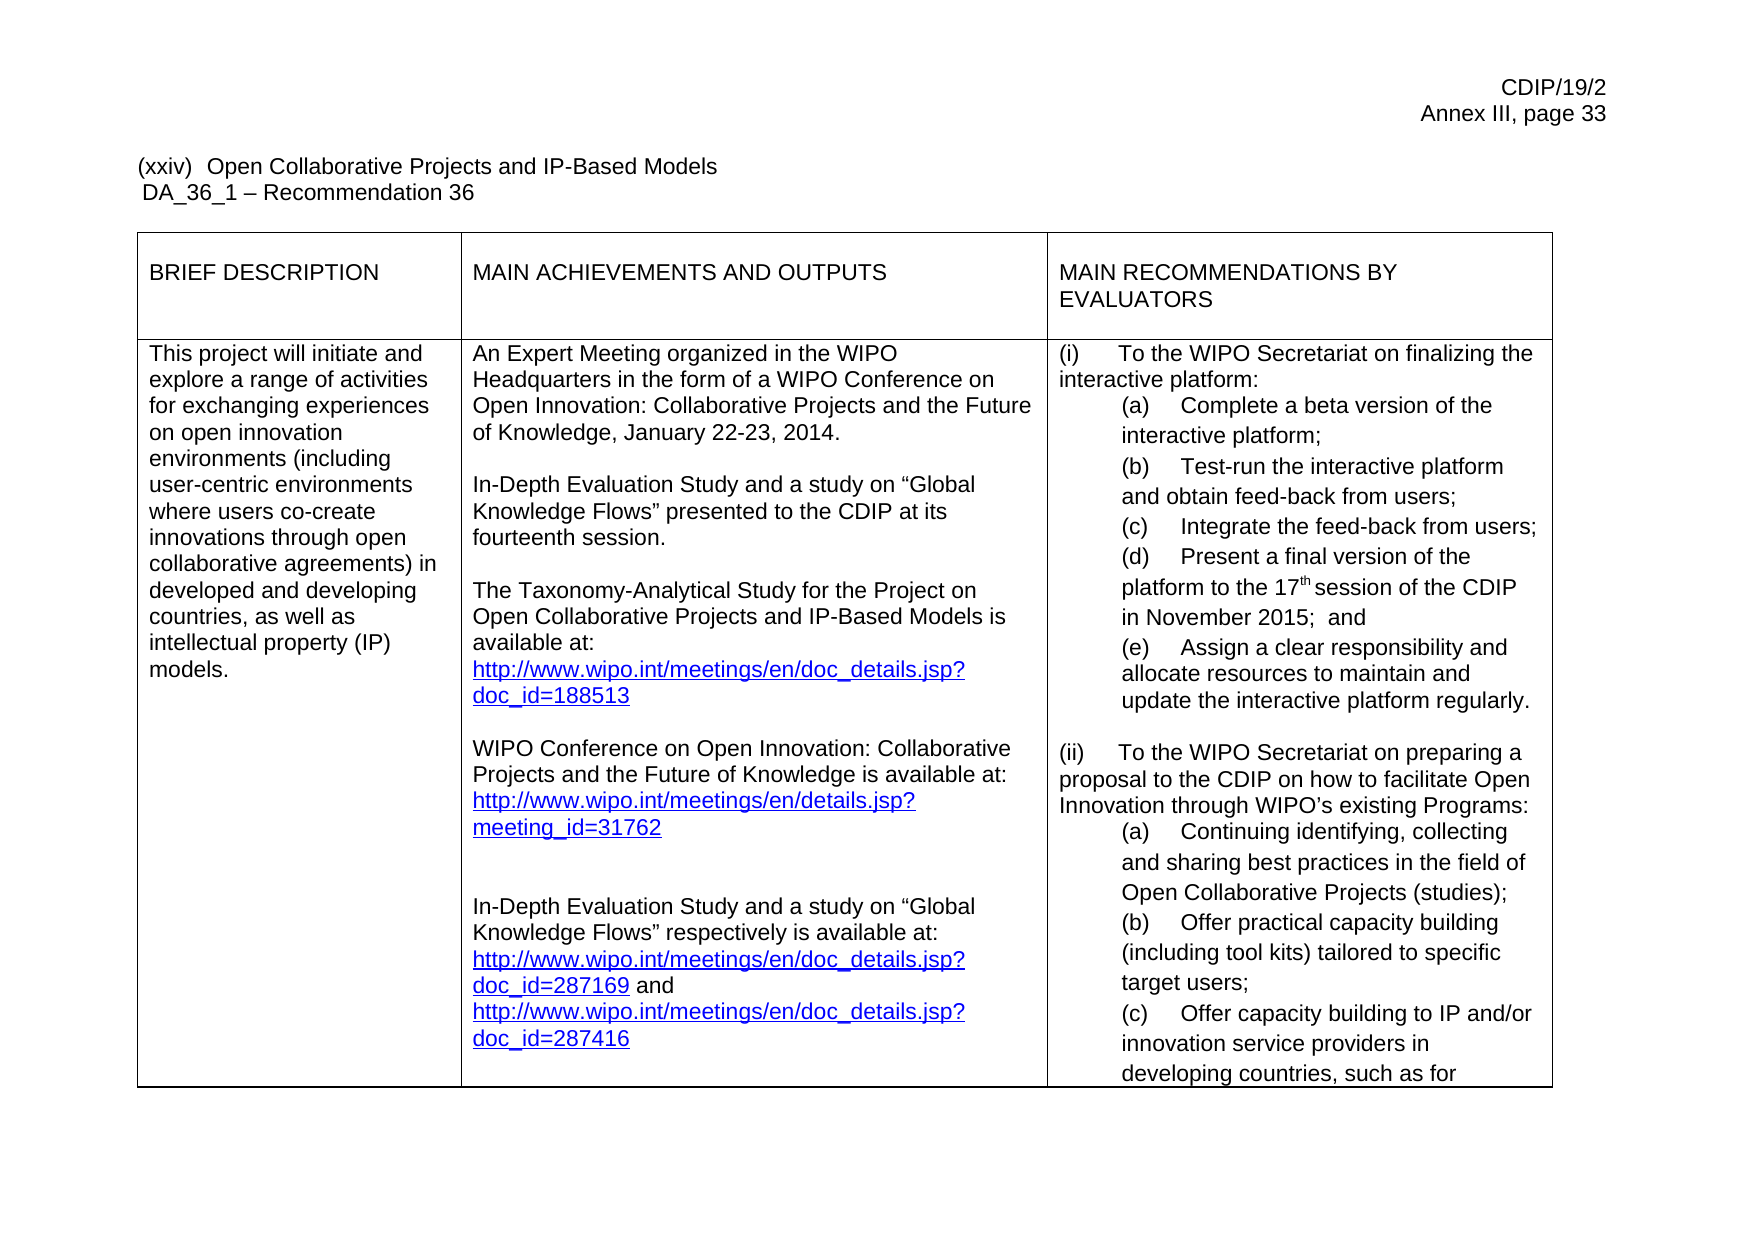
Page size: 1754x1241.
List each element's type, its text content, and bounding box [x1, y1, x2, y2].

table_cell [138, 340, 461, 1086]
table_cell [462, 340, 1047, 1086]
list Open Collaborative Projects and IP-Based Models [137, 153, 1606, 179]
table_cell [1048, 340, 1552, 1086]
table_header MAIN RECOMMENDATIONS BY EVALUATORS [1048, 233, 1552, 338]
text DA_36_1 – Recommendation 36 [142, 179, 1606, 206]
table_header BRIEF DESCRIPTION [138, 233, 461, 338]
table_header MAIN ACHIEVEMENTS AND OUTPUTS [462, 233, 1047, 338]
